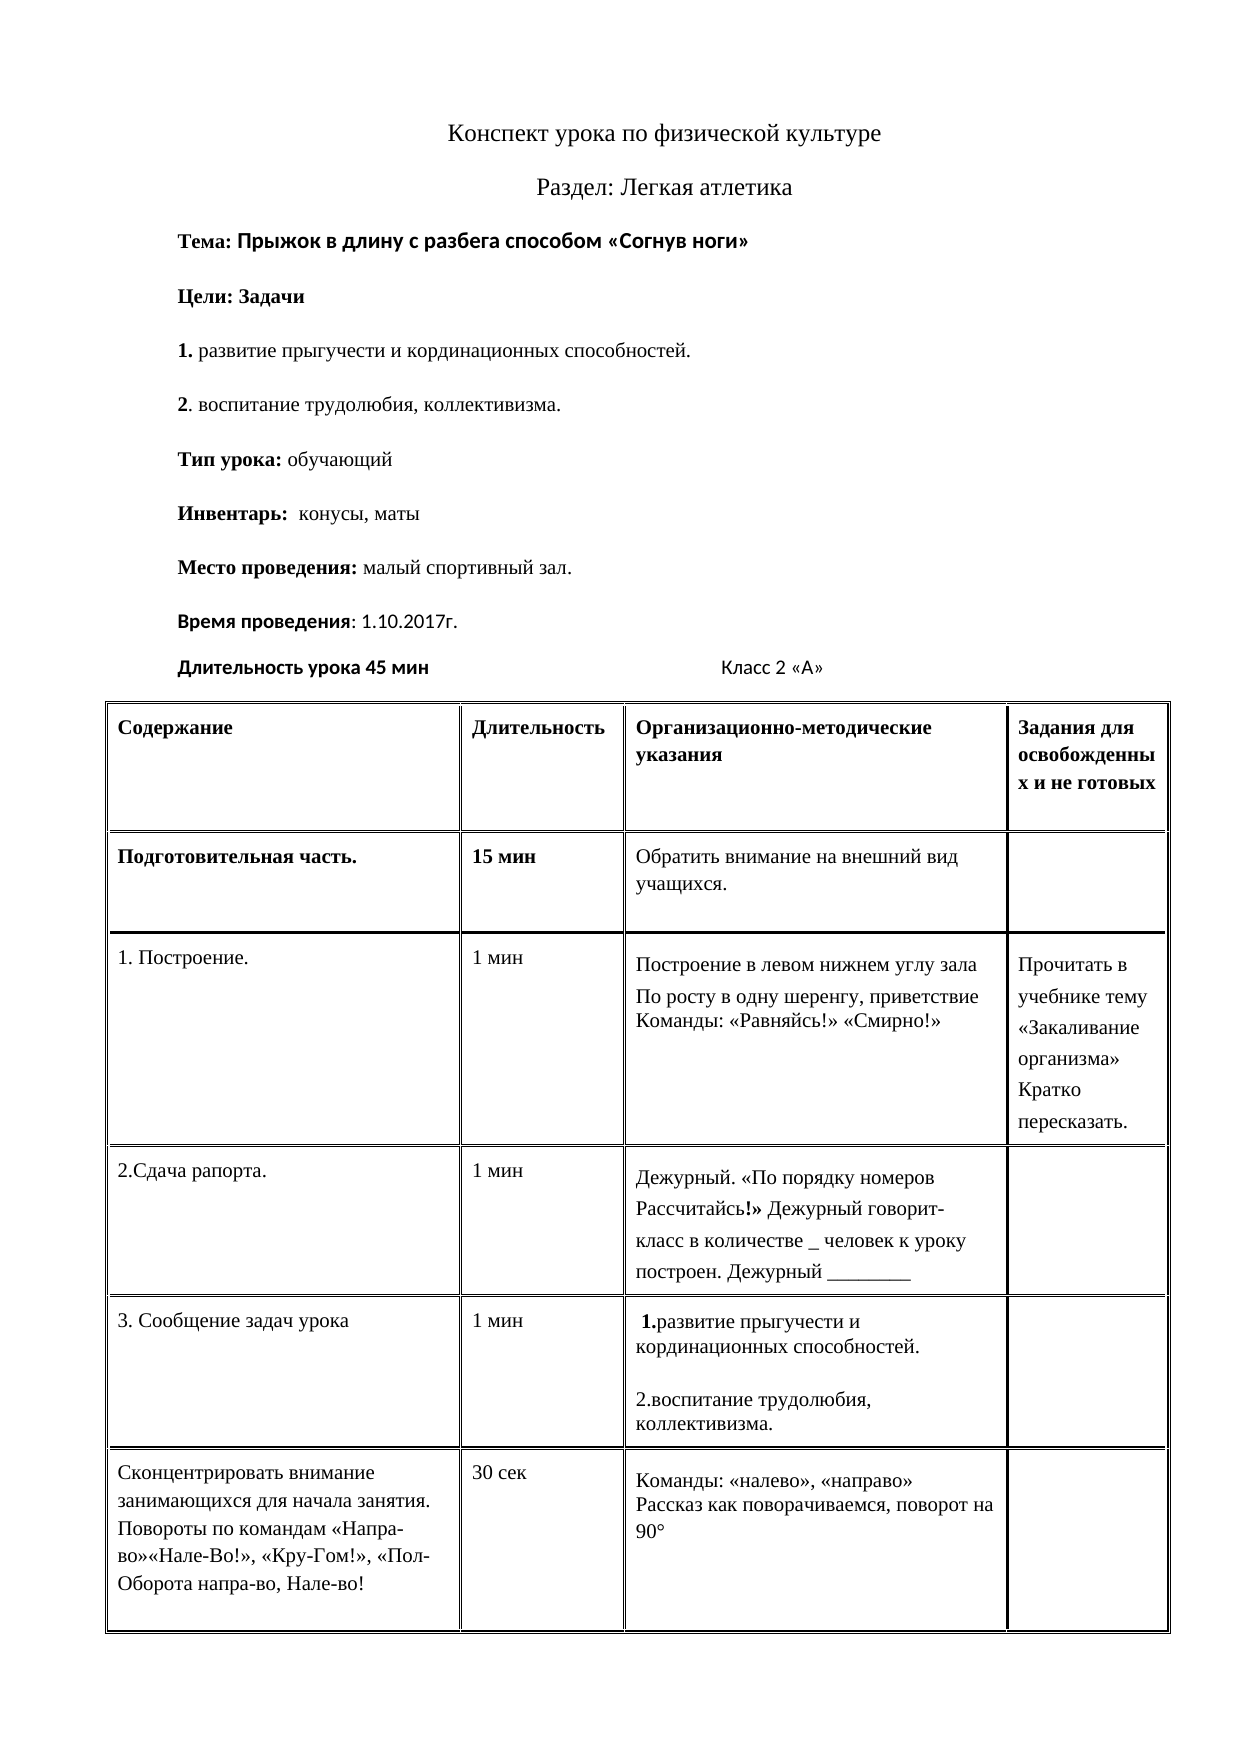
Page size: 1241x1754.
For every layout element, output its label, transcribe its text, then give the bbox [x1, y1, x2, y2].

text Раздел: Легкая атлетика [177, 172, 1152, 201]
table_cell [1009, 830, 1168, 931]
table_cell 1.развитие прыгучести и кординационных способностей. 2.воспитание трудолюбия, коллективизма. [626, 1297, 1006, 1446]
table_cell [1007, 1144, 1169, 1294]
table_cell Обратить внимание на внешний вид учащихся. [626, 833, 1006, 931]
table_cell 1 мин [462, 1297, 623, 1446]
table_cell Построение в левом нижнем углу зала По росту в одну шеренгу, приветствие Команды: «Равняйсь!» «Смирно!» [626, 934, 1006, 1144]
text Длительность урока 45 мин Класс 2 «А» [177, 654, 1152, 680]
text 1. развитие прыгучести и кординационных способностей. [177, 337, 1152, 362]
table_cell Подготовительная часть. [108, 830, 459, 931]
table_header Длительность [461, 704, 624, 829]
table_cell 1 мин [462, 934, 623, 1144]
text Инвентарь: конусы, маты [177, 500, 1152, 525]
text 2. воспитание трудолюбия, коллективизма. [177, 391, 1152, 416]
table_cell [1007, 1294, 1169, 1446]
table_cell 30 сек [461, 1450, 624, 1630]
table_cell Команды: «налево», «направо» Рассказ как поворачиваемся, поворот на 90° [625, 1450, 1007, 1630]
table_cell Сконцентрировать внимание занимающихся для начала занятия. Повороты по командам «Напра-во»«Нале-Во!», «Кру-Гом!», «Пол-Оборота напра-во, Нале-во! [108, 1446, 461, 1630]
table_cell Дежурный. «По порядку номеров Рассчитайсь!» Дежурный говорит- класс в количестве _ человек к уроку построен. Дежурный ________ [626, 1147, 1006, 1294]
table_cell 2.Сдача рапорта. [106, 1144, 461, 1294]
text Время проведения: 1.10.2017г. [177, 608, 1152, 633]
table_header Организационно-методические указания [625, 702, 1007, 829]
table_cell 3. Сообщение задач урока [106, 1294, 461, 1446]
table_cell 1 мин [462, 1147, 623, 1294]
text Место проведения: малый спортивный зал. [177, 554, 1152, 579]
text Тема: Прыжок в длину с разбега способом «Согнув ноги» [177, 226, 1140, 254]
table_cell Прочитать в учебнике тему «Закаливание организма» Кратко пересказать. [1009, 931, 1167, 1144]
text Конспект урока по физической культуре [177, 118, 1152, 147]
table_cell 15 мин [462, 833, 623, 931]
table_cell 1. Построение. [108, 931, 459, 1144]
text Тип урока: обучающий [177, 446, 1152, 471]
text Цели: Задачи [177, 283, 1152, 308]
table_cell [1007, 1446, 1168, 1630]
table_header Задания для освобожденных и не готовых [1007, 704, 1167, 829]
table_header Содержание [108, 704, 461, 829]
